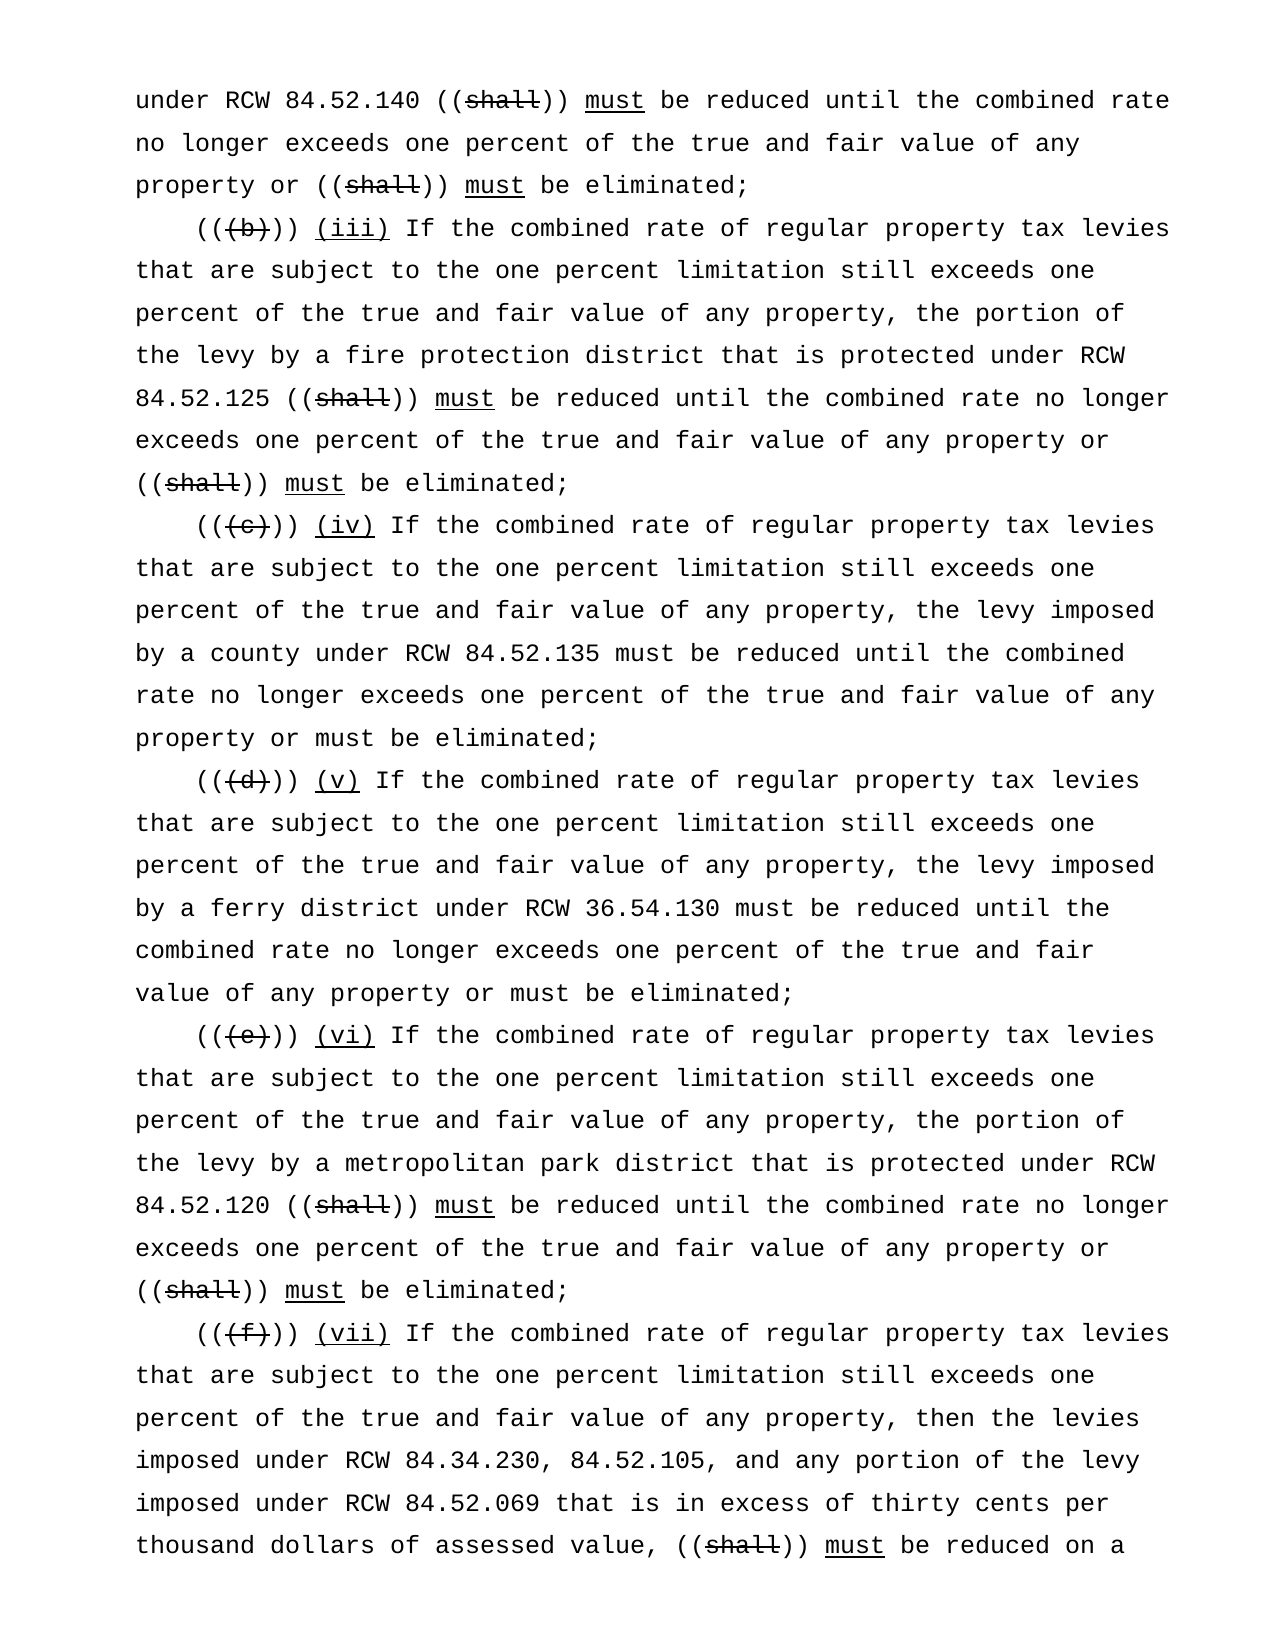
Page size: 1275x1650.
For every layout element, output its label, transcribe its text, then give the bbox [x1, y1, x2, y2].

text (((b))) (iii) If the combined rate of regular property tax levies that are subject to the one percent limitation still exceeds one percent of the true and fair value of any property, the portion of the levy by a fire protection district that is protected under RCW 84.52.125 ((shall)) must be reduced until the combined rate no longer exceeds one percent of the true and fair value of any property or ((shall)) must be eliminated; [135, 202, 1170, 500]
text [135, 75, 1170, 202]
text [135, 1307, 1170, 1562]
text (((d))) (v) If the combined rate of regular property tax levies that are subject to the one percent limitation still exceeds one percent of the true and fair value of any property, the levy imposed by a ferry district under RCW 36.54.130 must be reduced until the combined rate no longer exceeds one percent of the true and fair value of any property or must be eliminated; [135, 755, 1170, 1010]
text (((c))) (iv) If the combined rate of regular property tax levies that are subject to the one percent limitation still exceeds one percent of the true and fair value of any property, the levy imposed by a county under RCW 84.52.135 must be reduced until the combined rate no longer exceeds one percent of the true and fair value of any property or must be eliminated; [135, 500, 1170, 755]
text (((e))) (vi) If the combined rate of regular property tax levies that are subject to the one percent limitation still exceeds one percent of the true and fair value of any property, the portion of the levy by a metropolitan park district that is protected under RCW 84.52.120 ((shall)) must be reduced until the combined rate no longer exceeds one percent of the true and fair value of any property or ((shall)) must be eliminated; [135, 1010, 1170, 1307]
